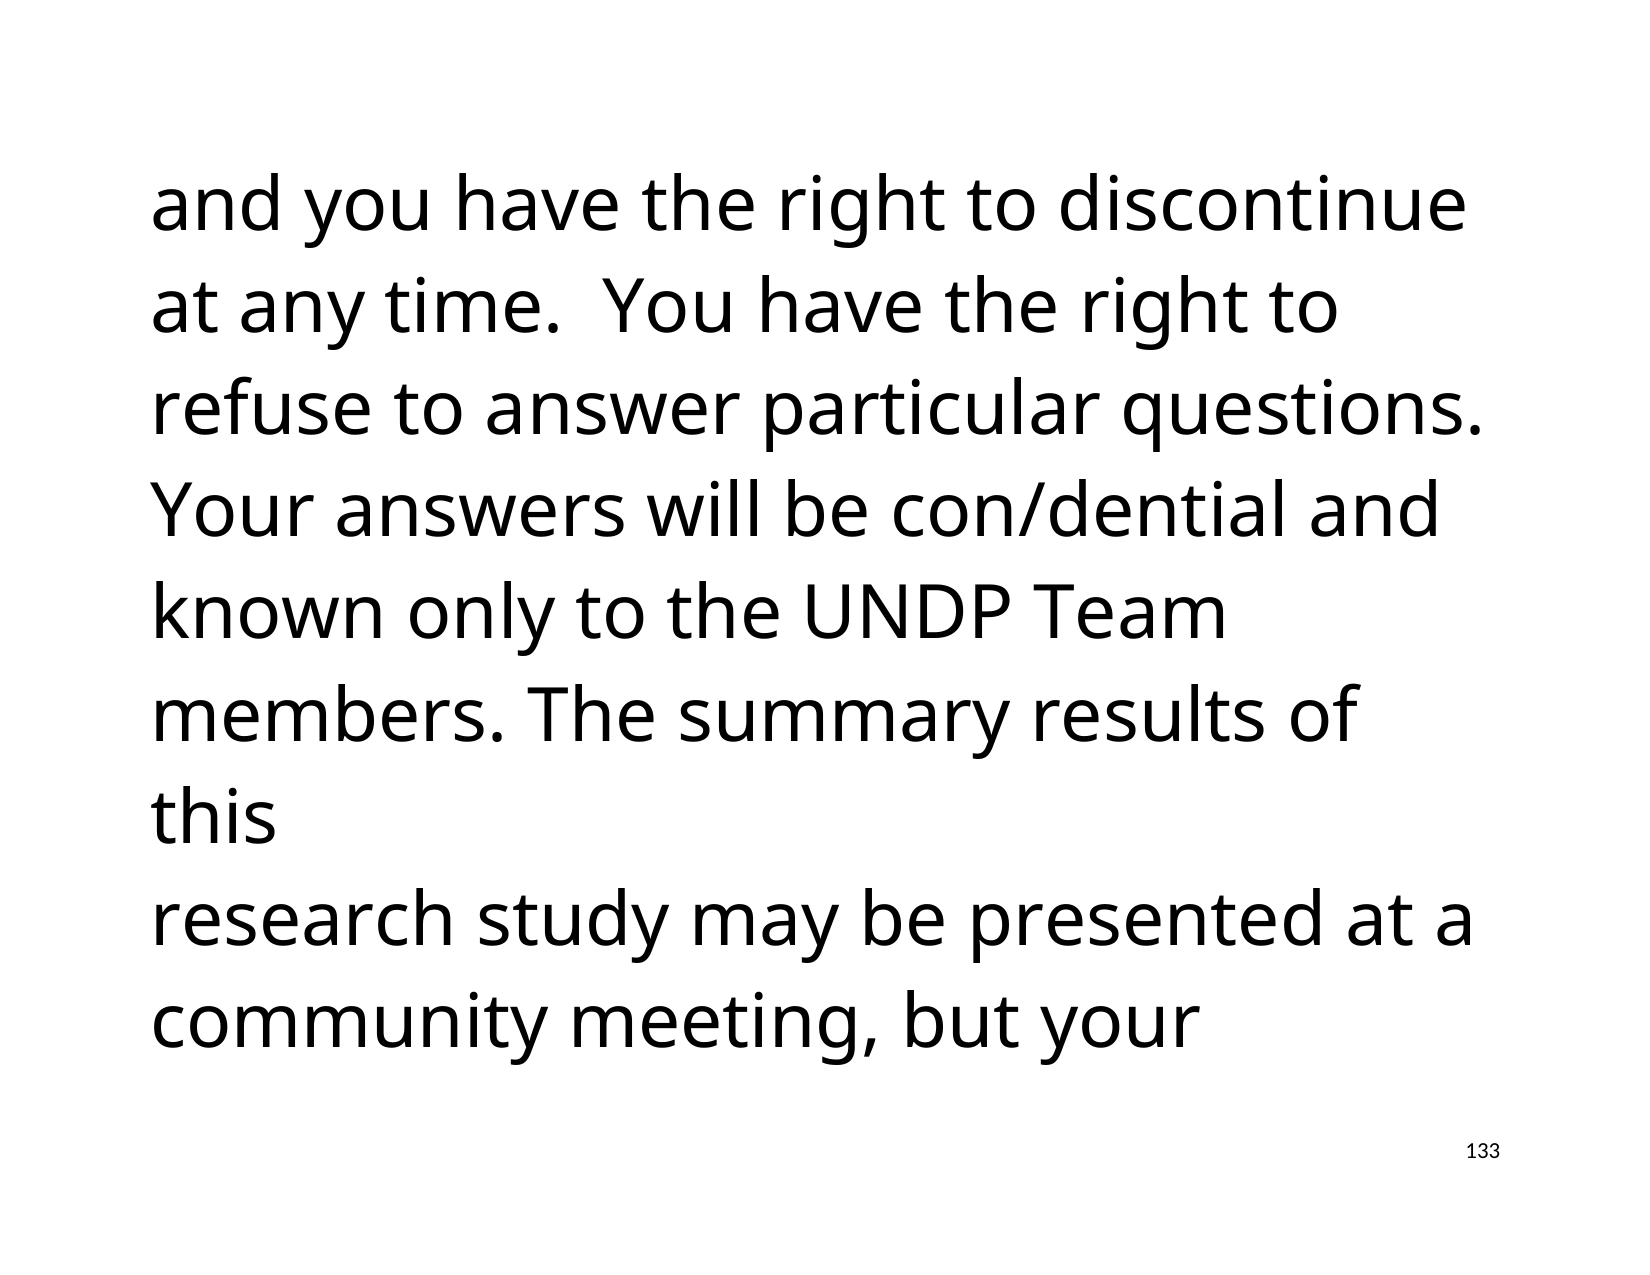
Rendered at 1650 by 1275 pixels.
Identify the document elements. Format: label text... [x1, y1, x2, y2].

text and you have the right to discontinue at any time. You have the right to [150, 150, 1500, 354]
text research study may be presented at a community meeting, but your [150, 865, 1500, 1070]
text refuse to answer particular questions. Your answers will be con/dential and [150, 354, 1500, 559]
text known only to the UNDP Team members. The summary results of this [150, 559, 1500, 865]
